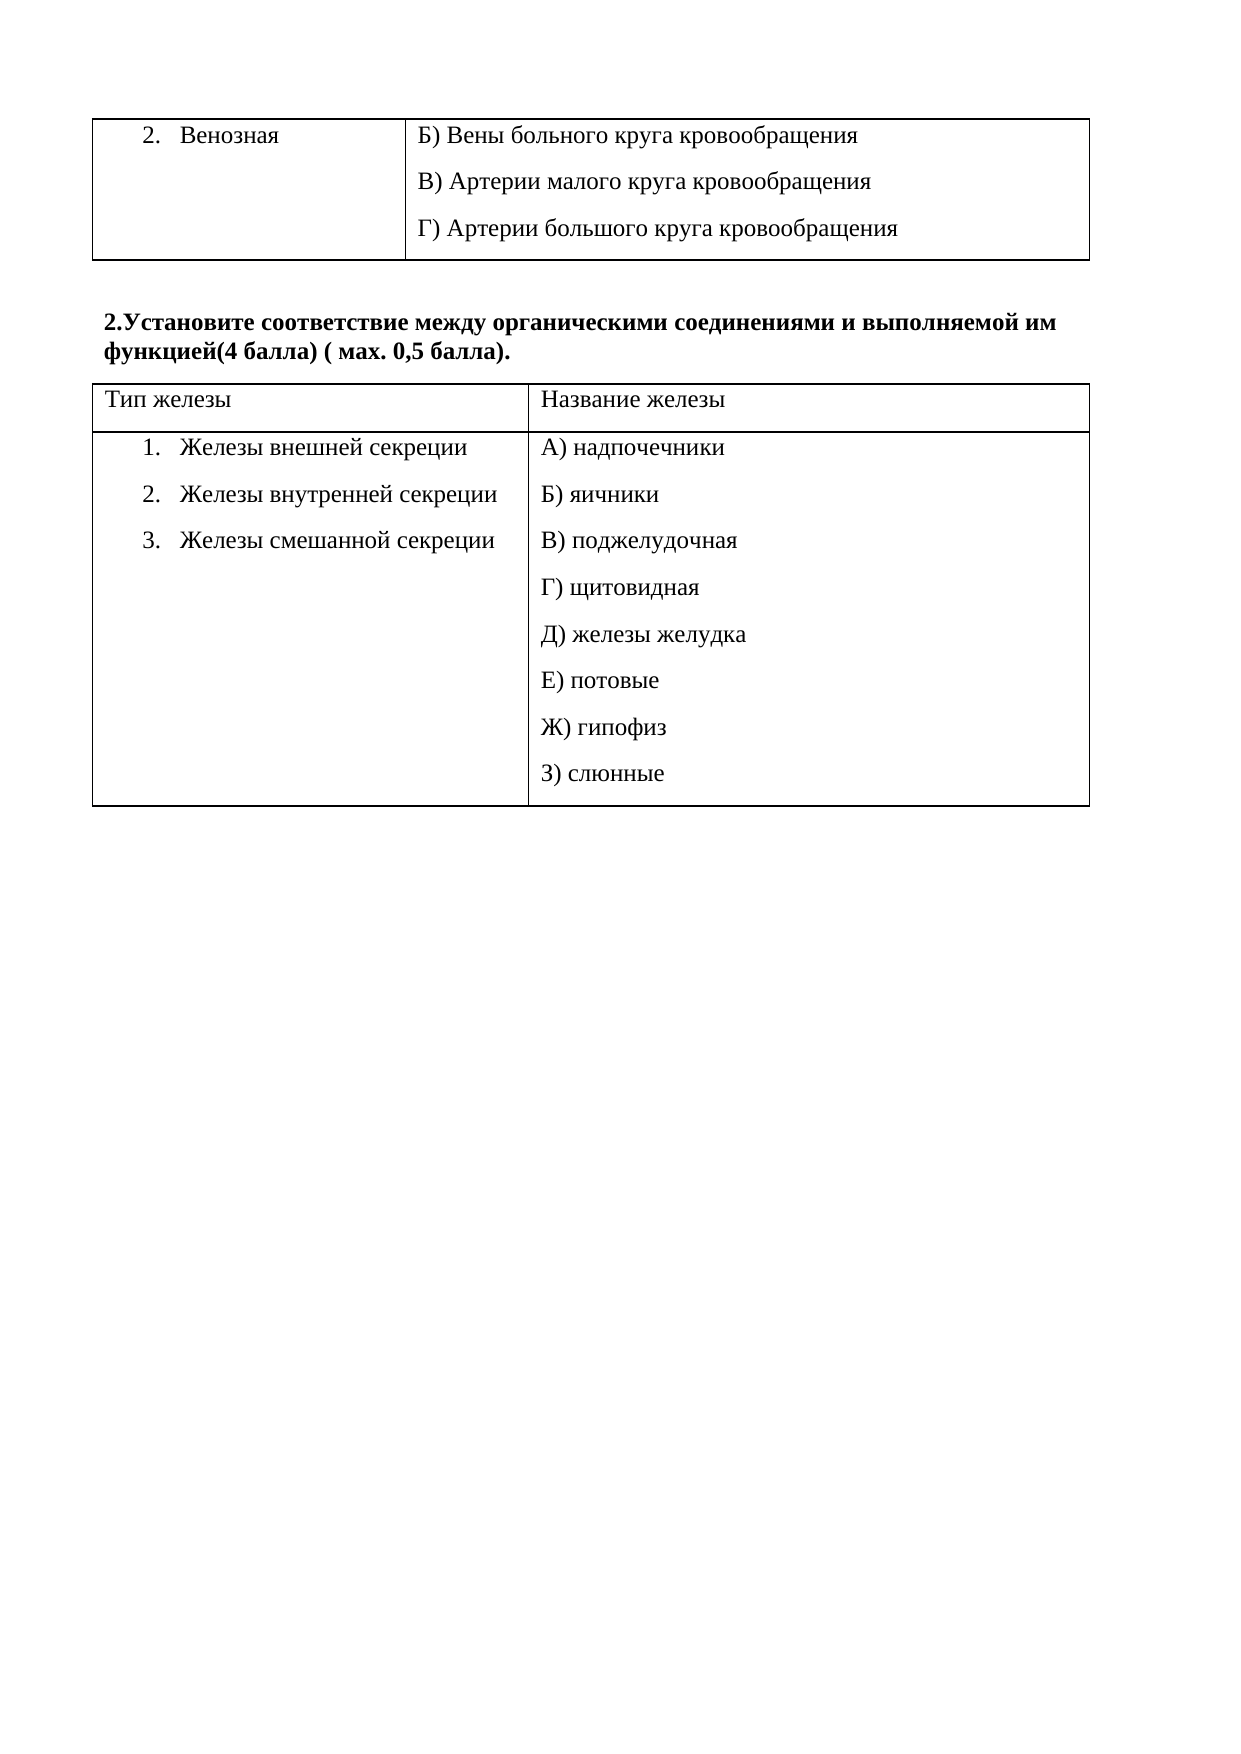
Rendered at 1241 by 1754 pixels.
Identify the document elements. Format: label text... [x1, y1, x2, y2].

table_header Название железы [529, 385, 1089, 431]
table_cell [406, 120, 1089, 259]
table_cell А) надпочечники Б) яичники В) поджелудочная Г) щитовидная Д) железы желудка Е) потовые Ж) гипофиз З) слюнные [529, 433, 1089, 805]
table_header Тип железы [93, 385, 528, 431]
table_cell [93, 120, 405, 259]
text 2.Установите соответствие между органическими соединениями и выполняемой им функцией(4 балла) ( мах. 0,5 балла). [103, 307, 1152, 365]
table_cell Железы внешней секреции Железы внутренней секреции Железы смешанной секреции [93, 433, 528, 805]
